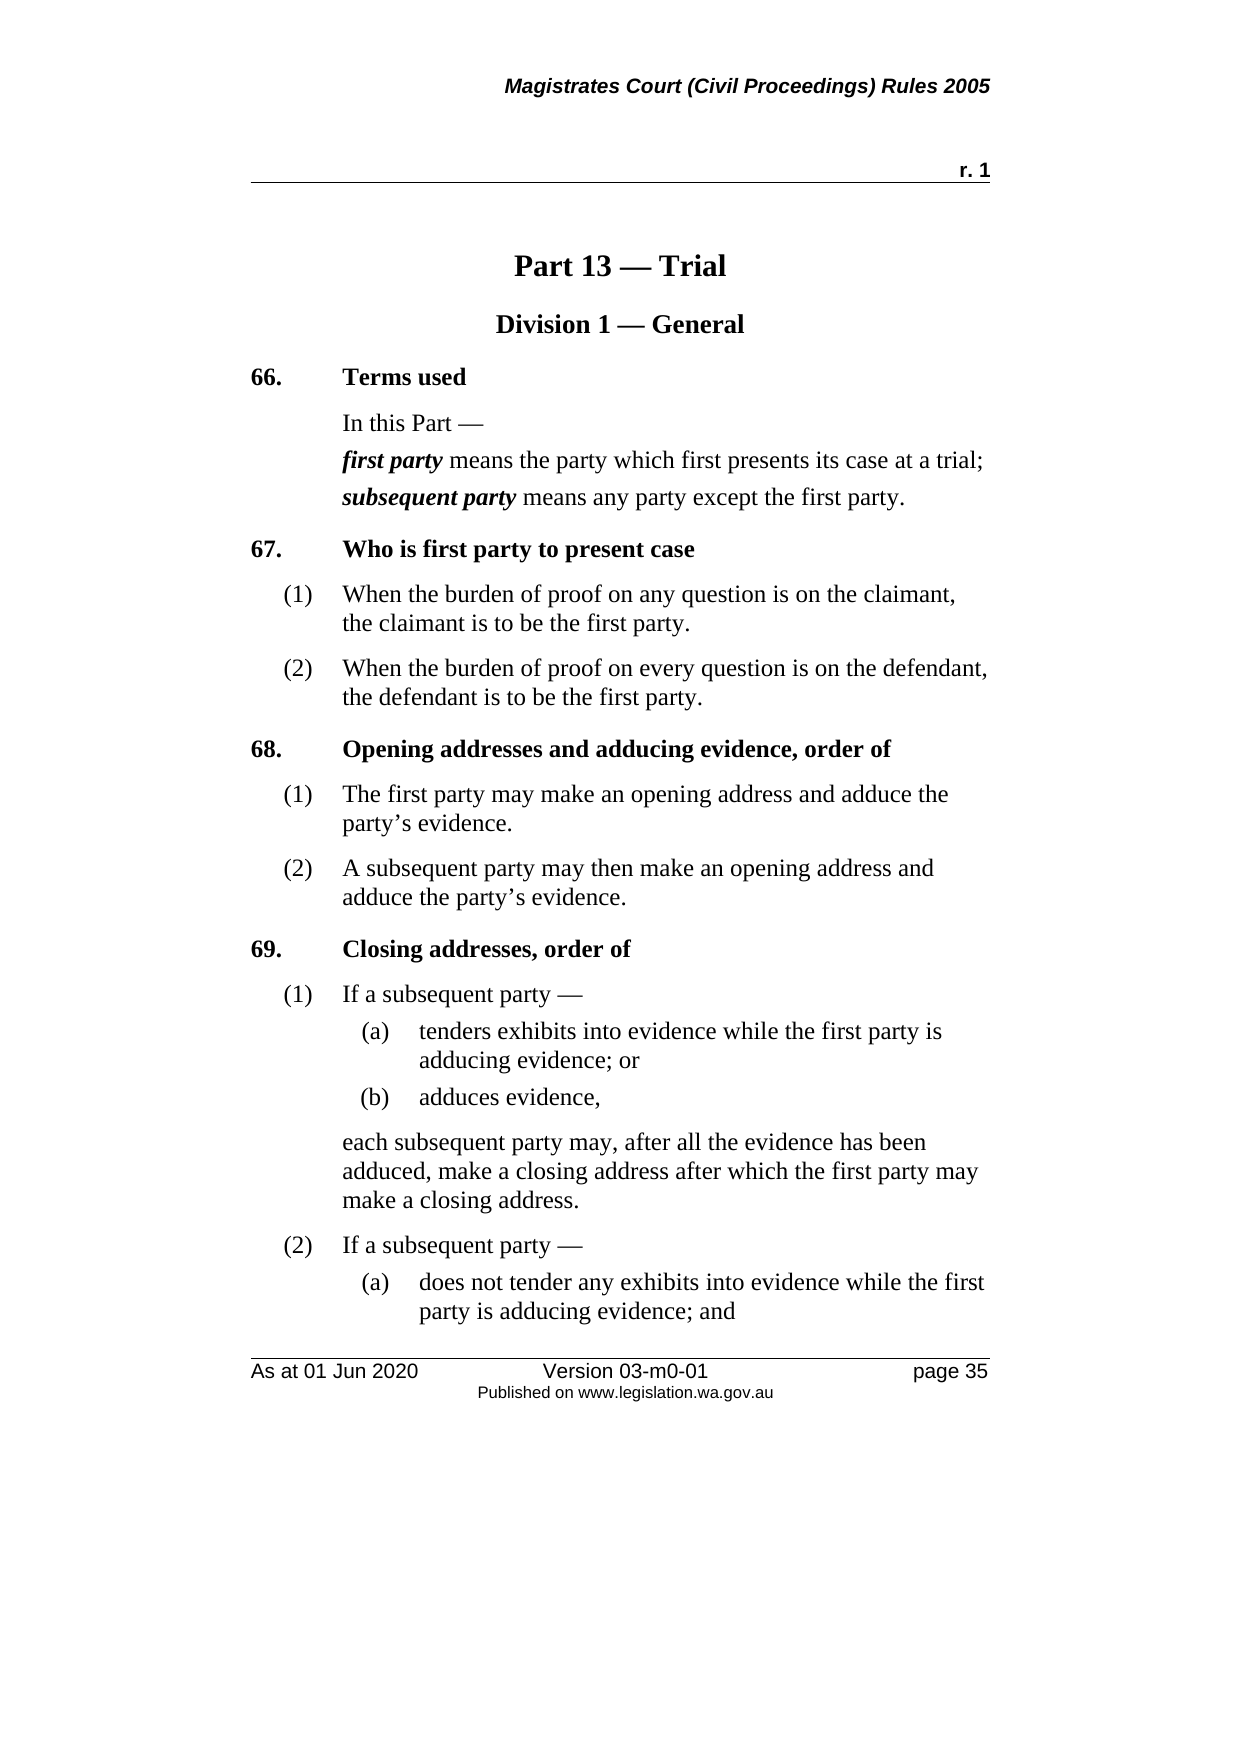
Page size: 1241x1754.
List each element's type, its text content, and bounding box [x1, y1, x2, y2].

text each subsequent party may, after all the evidence has been adduced, make a closing address after which the first party may make a closing address. [251, 1127, 990, 1214]
subtitle 66. Terms used [251, 362, 990, 391]
text (a) tenders exhibits into evidence while the first party is adducing evidence; or [251, 1016, 990, 1074]
subtitle 68. Opening addresses and adducing evidence, order of [251, 734, 990, 762]
text In this Part — [251, 408, 990, 437]
text (a) does not tender any exhibits into evidence while the first party is adducing evidence; and [251, 1267, 990, 1325]
text (2) When the burden of proof on every question is on the defendant, the defendant is to be the first party. [251, 653, 990, 711]
text subsequent party means any party except the first party. [251, 482, 990, 511]
text (2) A subsequent party may then make an opening address and adduce the party’s evidence. [251, 853, 990, 911]
text first party means the party which first presents its case at a trial; [251, 445, 990, 474]
subtitle 69. Closing addresses, order of [251, 934, 990, 962]
text (1) If a subsequent party — [251, 979, 990, 1008]
text (1) The first party may make an opening address and adduce the party’s evidence. [251, 779, 990, 837]
subtitle Part 13 — Trial [251, 247, 990, 283]
text (2) If a subsequent party — [251, 1230, 990, 1259]
text (1) When the burden of proof on any question is on the claimant, the claimant is to be the first party. [251, 579, 990, 637]
text (b) adduces evidence, [251, 1082, 990, 1111]
subtitle Division 1 — General [251, 308, 990, 339]
subtitle 67. Who is first party to present case [251, 534, 990, 562]
